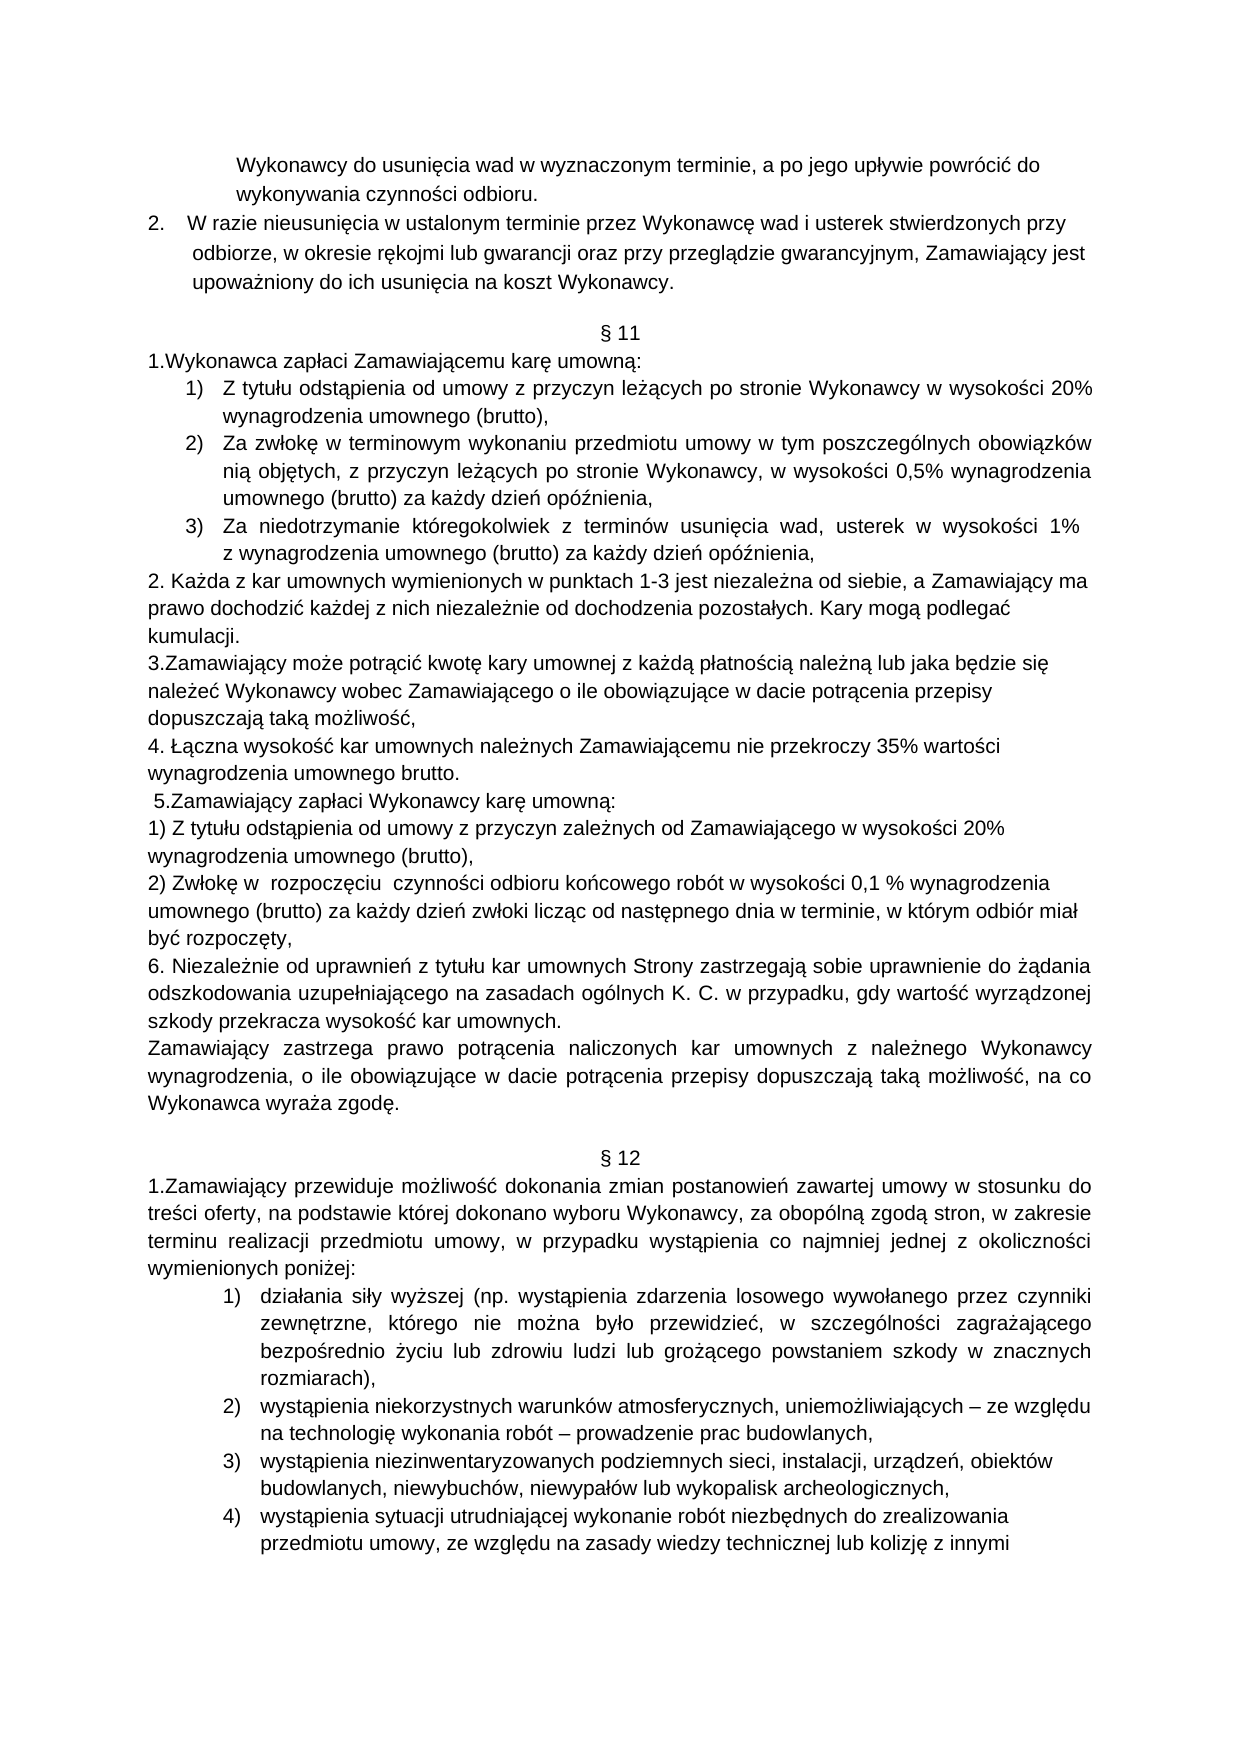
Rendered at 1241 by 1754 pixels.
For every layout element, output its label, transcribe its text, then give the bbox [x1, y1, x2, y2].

text 4. Łączna wysokość kar umownych należnych Zamawiającemu nie przekroczy 35% wartości wynagrodzenia umownego brutto. [148, 733, 1093, 785]
list działania siły wyższej (np. wystąpienia zdarzenia losowego wywołanego przez czynniki zewnętrzne, którego nie można było przewidzieć, w szczególności zagrażającego bezpośrednio życiu lub zdrowiu ludzi lub grożącego powstaniem szkody w znacznych rozmiarach), [223, 1283, 1093, 1390]
text § 12 [148, 1146, 1093, 1170]
text 6. Niezależnie od uprawnień z tytułu kar umownych Strony zastrzegają sobie uprawnienie do żądania odszkodowania uzupełniającego na zasadach ogólnych K. C. w przypadku, gdy wartość wyrządzonej szkody przekracza wysokość kar umownych. [148, 953, 1093, 1032]
list Za zwłokę w terminowym wykonaniu przedmiotu umowy w tym poszczególnych obowiązków nią objętych, z przyczyn leżących po stronie Wykonawcy, w wysokości 0,5% wynagrodzenia umownego (brutto) za każdy dzień opóźnienia, [185, 431, 1093, 510]
text 5.Zamawiający zapłaci Wykonawcy karę umowną: [148, 788, 1093, 812]
list Za niedotrzymanie któregokolwiek z terminów usunięcia wad, usterek w wysokości 1% z wynagrodzenia umownego (brutto) za każdy dzień opóźnienia, [185, 513, 1093, 565]
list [223, 1503, 1093, 1555]
list wystąpienia niezinwentaryzowanych podziemnych sieci, instalacji, urządzeń, obiektów budowlanych, niewybuchów, niewypałów lub wykopalisk archeologicznych, [223, 1448, 1093, 1500]
text 2. Każda z kar umownych wymienionych w punktach 1-3 jest niezależna od siebie, a Zamawiający ma prawo dochodzić każdej z nich niezależnie od dochodzenia pozostałych. Kary mogą podlegać kumulacji. [148, 568, 1093, 647]
list Z tytułu odstąpienia od umowy z przyczyn leżących po stronie Wykonawcy w wysokości 20% wynagrodzenia umownego (brutto), [185, 376, 1093, 427]
text 1.Wykonawca zapłaci Zamawiającemu karę umowną: [148, 348, 1093, 372]
text 2. W razie nieusunięcia w ustalonym terminie przez Wykonawcę wad i usterek stwierdzonych przy odbiorze, w okresie rękojmi lub gwarancji oraz przy przeglądzie gwarancyjnym, Zamawiający jest upoważniony do ich usunięcia na koszt Wykonawcy. [148, 206, 1093, 293]
text 3.Zamawiający może potrącić kwotę kary umownej z każdą płatnością należną lub jaka będzie się należeć Wykonawcy wobec Zamawiającego o ile obowiązujące w dacie potrącenia przepisy dopuszczają taką możliwość, [148, 651, 1093, 730]
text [192, 148, 1093, 206]
text 1) Z tytułu odstąpienia od umowy z przyczyn zależnych od Zamawiającego w wysokości 20% wynagrodzenia umownego (brutto), [148, 816, 1093, 867]
text Zamawiający zastrzega prawo potrącenia naliczonych kar umownych z należnego Wykonawcy wynagrodzenia, o ile obowiązujące w dacie potrącenia przepisy dopuszczają taką możliwość, na co Wykonawca wyraża zgodę. [148, 1036, 1093, 1115]
text 2) Zwłokę w rozpoczęciu czynności odbioru końcowego robót w wysokości 0,1 % wynagrodzenia umownego (brutto) za każdy dzień zwłoki licząc od następnego dnia w terminie, w którym odbiór miał być rozpoczęty, [148, 871, 1093, 950]
text 1.Zamawiający przewiduje możliwość dokonania zmian postanowień zawartej umowy w stosunku do treści oferty, na podstawie której dokonano wyboru Wykonawcy, za obopólną zgodą stron, w zakresie terminu realizacji przedmiotu umowy, w przypadku wystąpienia co najmniej jednej z okoliczności wymienionych poniżej: [148, 1173, 1093, 1280]
text § 11 [148, 321, 1093, 345]
list wystąpienia niekorzystnych warunków atmosferycznych, uniemożliwiających – ze względu na technologię wykonania robót – prowadzenie prac budowlanych, [223, 1393, 1093, 1445]
